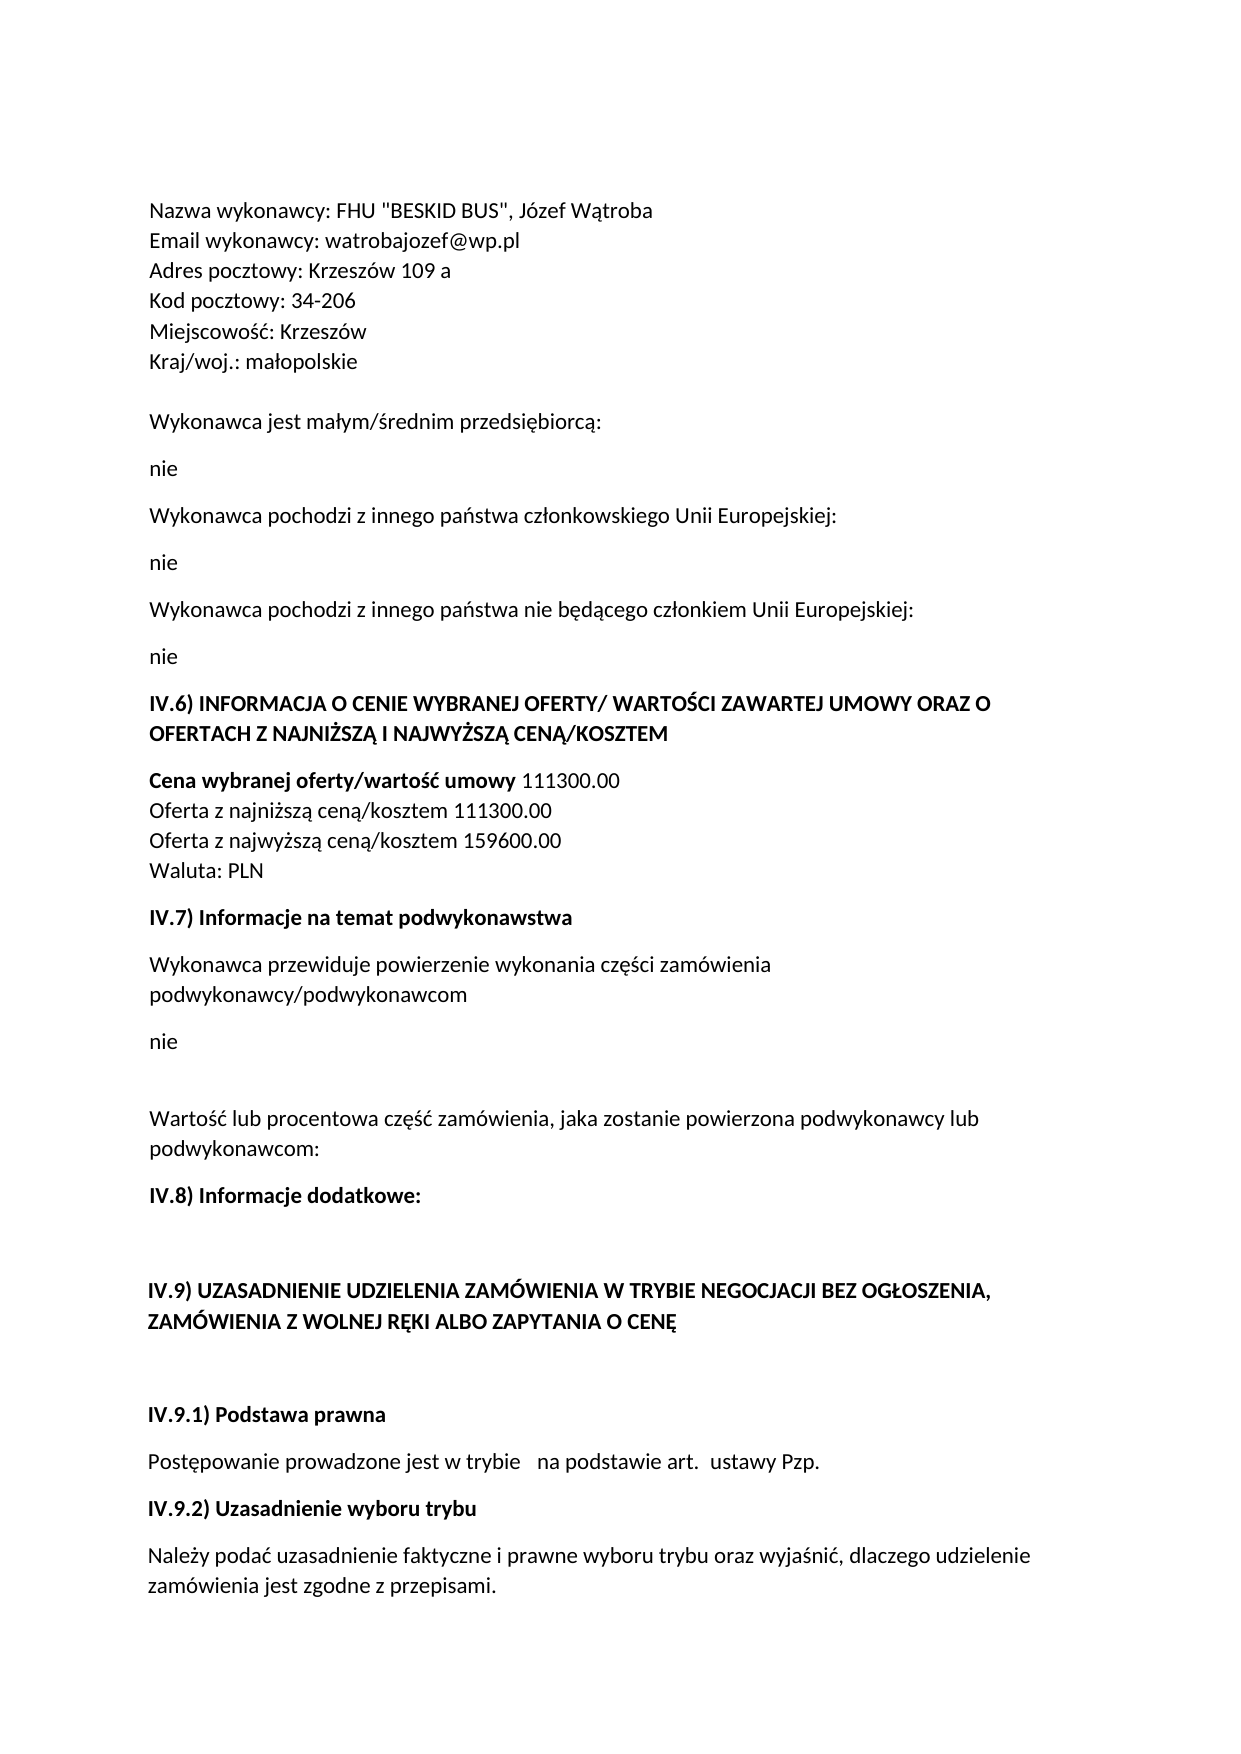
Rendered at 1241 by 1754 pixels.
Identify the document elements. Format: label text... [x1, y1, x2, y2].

text Należy podać uzasadnienie faktyczne i prawne wyboru trybu oraz wyjaśnić, dlaczego udzielenie zamówienia jest zgodne z przepisami. [148, 1541, 1093, 1599]
text IV.9) UZASADNIENIE UDZIELENIA ZAMÓWIENIA W TRYBIE NEGOCJACJI BEZ OGŁOSZENIA, ZAMÓWIENIA Z WOLNEJ RĘKI ALBO ZAPYTANIA O CENĘ [148, 1277, 1093, 1335]
text IV.9.2) Uzasadnienie wyboru trybu [148, 1494, 1093, 1522]
text Postępowanie prowadzone jest w trybie na podstawie art. ustawy Pzp. [148, 1447, 1093, 1476]
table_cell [148, 148, 1093, 1230]
text IV.9.1) Podstawa prawna [148, 1401, 1093, 1429]
